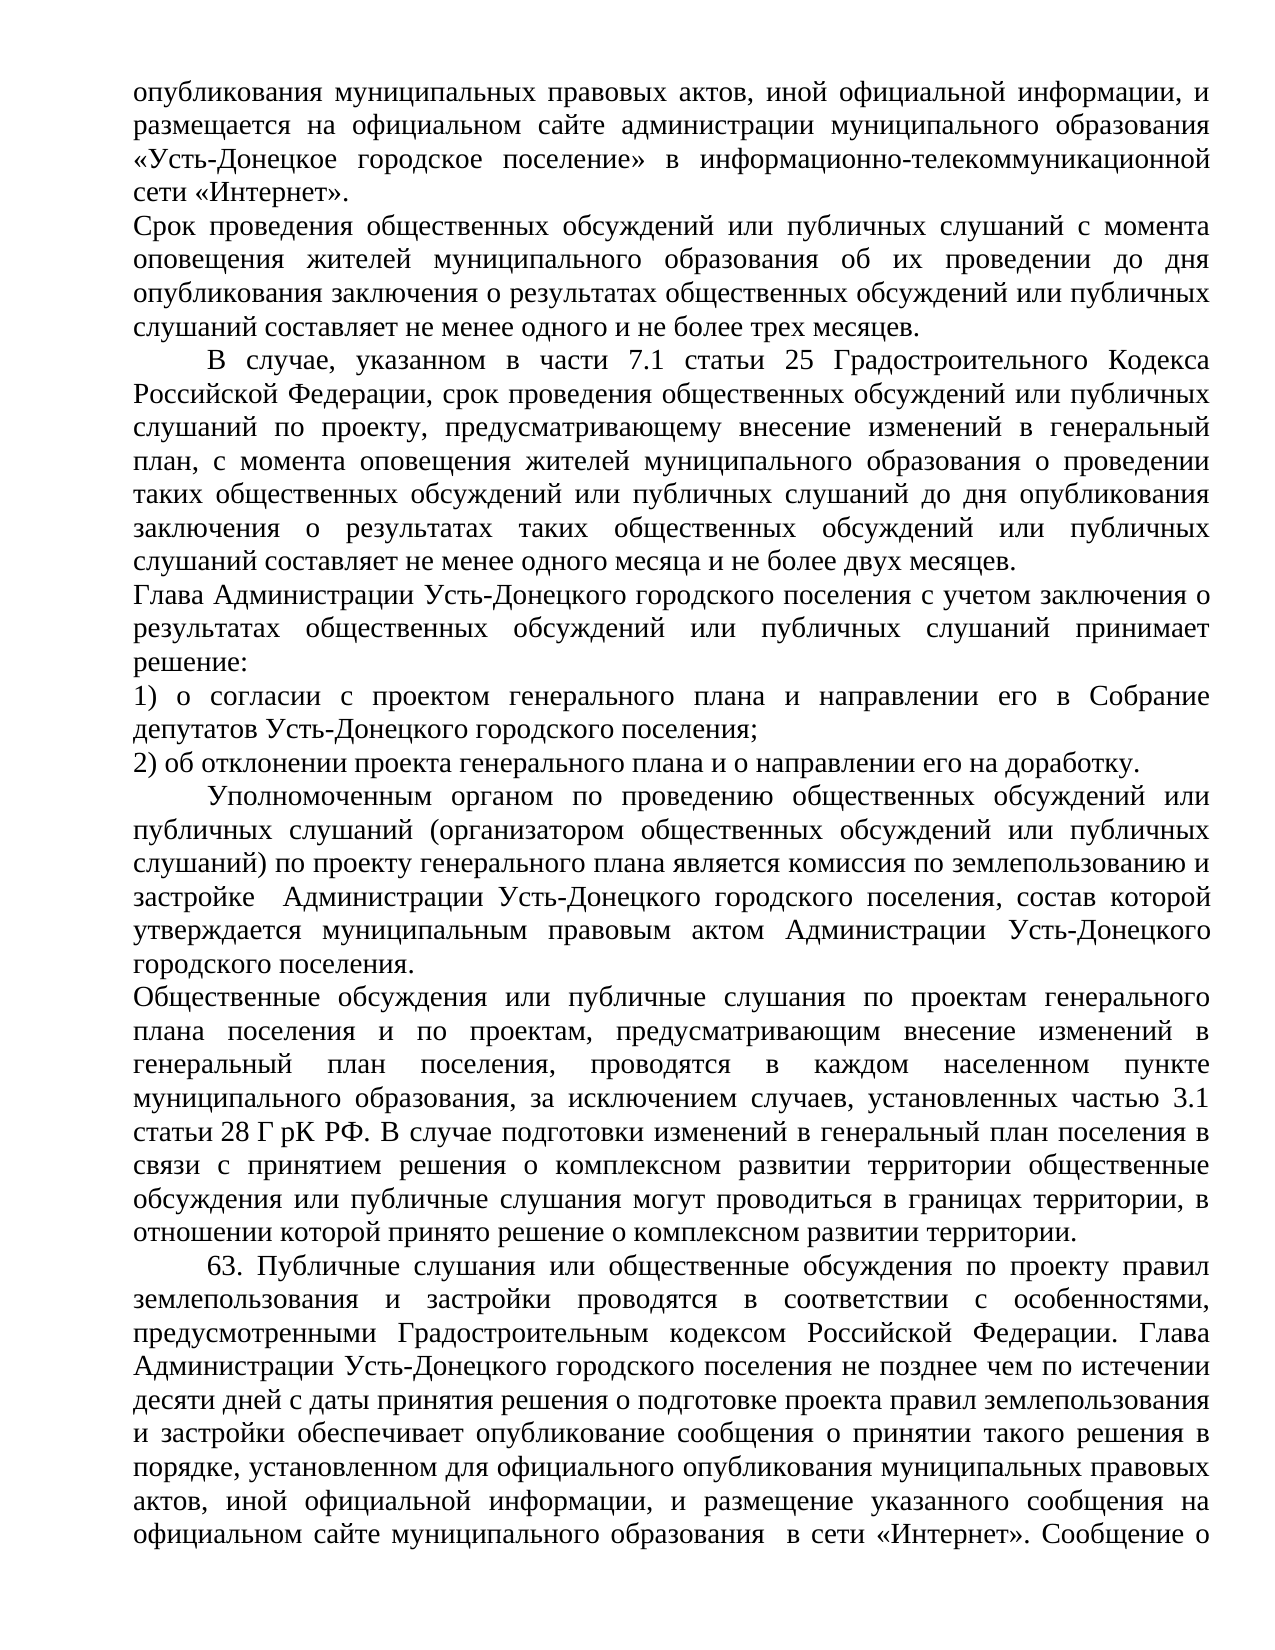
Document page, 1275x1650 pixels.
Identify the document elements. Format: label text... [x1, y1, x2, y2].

text 1) о согласии с проектом генерального плана и направлении его в Собрание депутатов Усть-Донецкого городского поселения; [133, 678, 1211, 745]
text Глава Администрации Усть-Донецкого городского поселения с учетом заключения о результатах общественных обсуждений или публичных слушаний принимает решение: [133, 577, 1211, 678]
text 2) об отклонении проекта генерального плана и о направлении его на доработку. [133, 745, 1211, 778]
text Общественные обсуждения или публичные слушания по проектам генерального плана поселения и по проектам, предусматривающим внесение изменений в генеральный план поселения, проводятся в каждом населенном пункте муниципального образования, за исключением случаев, установленных частью 3.1 статьи 28 Г рК РФ. В случае подготовки изменений в генеральный план поселения в связи с принятием решения о комплексном развитии территории общественные обсуждения или публичные слушания могут проводиться в границах территории, в отношении которой принято решение о комплексном развитии территории. [133, 979, 1211, 1248]
text В случае, указанном в части 7.1 статьи 25 Градостроительного Кодекса Российской Федерации, срок проведения общественных обсуждений или публичных слушаний по проекту, предусматривающему внесение изменений в генеральный план, с момента оповещения жителей муниципального образования о проведении таких общественных обсуждений или публичных слушаний до дня опубликования заключения о результатах таких общественных обсуждений или публичных слушаний составляет не менее одного месяца и не более двух месяцев. [133, 342, 1211, 577]
text Срок проведения общественных обсуждений или публичных слушаний с момента оповещения жителей муниципального образования об их проведении до дня опубликования заключения о результатах общественных обсуждений или публичных слушаний составляет не менее одного и не более трех месяцев. [133, 208, 1211, 342]
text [133, 1248, 1211, 1550]
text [133, 74, 1211, 208]
text Уполномоченным органом по проведению общественных обсуждений или публичных слушаний (организатором общественных обсуждений или публичных слушаний) по проекту генерального плана является комиссия по землепользованию и застройке Администрации Усть-Донецкого городского поселения, состав которой утверждается муниципальным правовым актом Администрации Усть-Донецкого городского поселения. [133, 778, 1211, 979]
